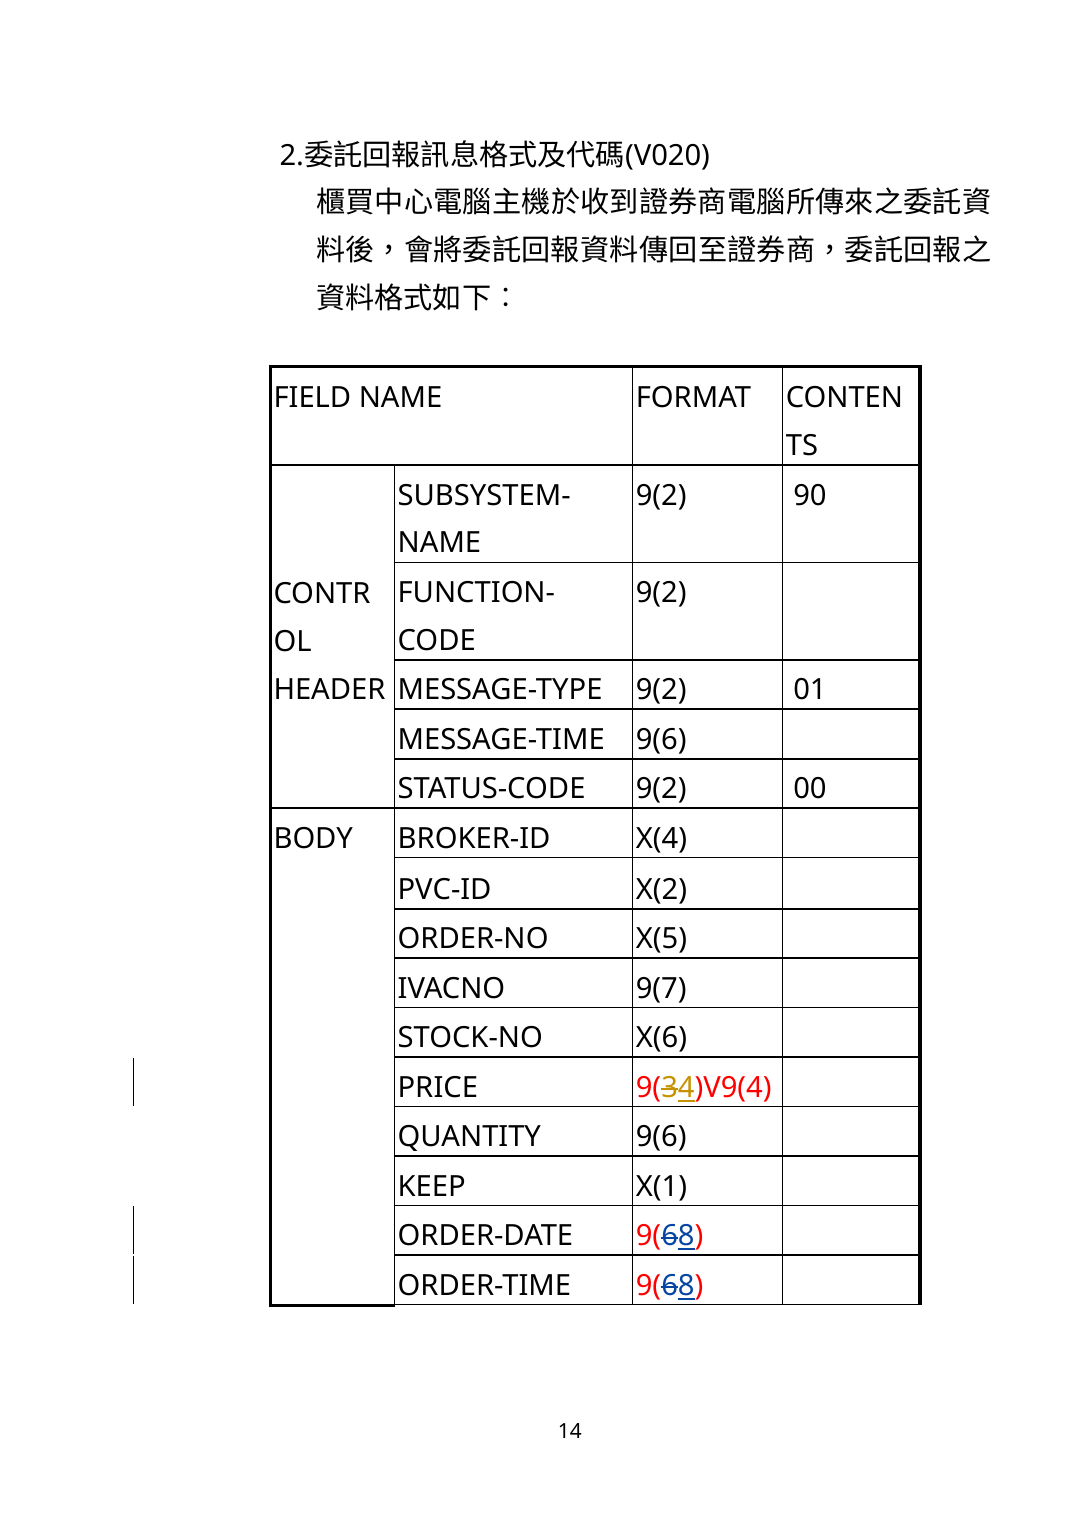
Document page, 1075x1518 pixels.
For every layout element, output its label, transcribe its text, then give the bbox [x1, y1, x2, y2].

table_cell 00 [783, 760, 918, 807]
table_cell STATUS-CODE [395, 760, 632, 807]
table_cell X(1) [633, 1157, 782, 1205]
table_header CONTENTS [783, 368, 918, 464]
table_cell 90 [783, 466, 918, 561]
table_cell 9(2) [633, 661, 782, 708]
table_cell [783, 809, 918, 857]
table_cell [783, 1008, 918, 1056]
table_cell [783, 1157, 918, 1205]
table_cell PVC-ID [395, 858, 632, 908]
table_cell X(6) [633, 1008, 782, 1056]
table_cell [783, 1206, 918, 1254]
table_cell FUNCTION-CODE [395, 563, 632, 659]
table_cell QUANTITY [395, 1107, 632, 1155]
table_cell BODY [272, 809, 394, 1304]
table_cell [783, 959, 918, 1007]
table_cell CONTROL HEADER [272, 466, 394, 807]
table_cell 9(6) [633, 1107, 782, 1155]
table_cell [783, 858, 918, 908]
table_cell [783, 1107, 918, 1155]
table_cell X(2) [633, 858, 782, 908]
table_cell ORDER-DATE [395, 1206, 632, 1254]
table_header FIELD NAME [272, 368, 632, 464]
table_header FORMAT [633, 368, 782, 464]
table_cell MESSAGE-TIME [395, 710, 632, 758]
table_cell PRICE [395, 1058, 632, 1106]
table_cell ORDER-NO [395, 910, 632, 957]
table_cell IVACNO [395, 959, 632, 1007]
table_cell [783, 710, 918, 758]
table_cell MESSAGE-TYPE [395, 661, 632, 708]
table_cell 01 [783, 661, 918, 708]
table_cell [783, 910, 918, 957]
table_cell [783, 1256, 918, 1304]
table_cell ORDER-TIME [395, 1256, 632, 1304]
table_cell 9(6) [633, 710, 782, 758]
table_cell 9(7) [633, 959, 782, 1007]
table_cell KEEP [395, 1157, 632, 1205]
table_cell 9(2) [633, 563, 782, 659]
table_cell 9() [633, 1206, 782, 1254]
table_cell 9() [633, 1256, 782, 1304]
table_cell STOCK-NO [395, 1008, 632, 1056]
table_cell [783, 1058, 918, 1106]
table_cell X(5) [633, 910, 782, 957]
table_cell BROKER-ID [395, 809, 632, 857]
table_cell 9(2) [633, 466, 782, 561]
text 2.委託回報訊息格式及代碼(V020) 櫃買中心電腦主機於收到證券商電腦所傳來之委託資料後，會將委託回報資料傳回至證券商，委託回報之資料格式如下︰ [272, 126, 992, 317]
table_cell 9(2) [633, 760, 782, 807]
table_cell 9()V9(4) [633, 1058, 782, 1106]
table_cell [783, 563, 918, 659]
table_cell X(4) [633, 809, 782, 857]
table_cell SUBSYSTEM-NAME [395, 466, 632, 561]
